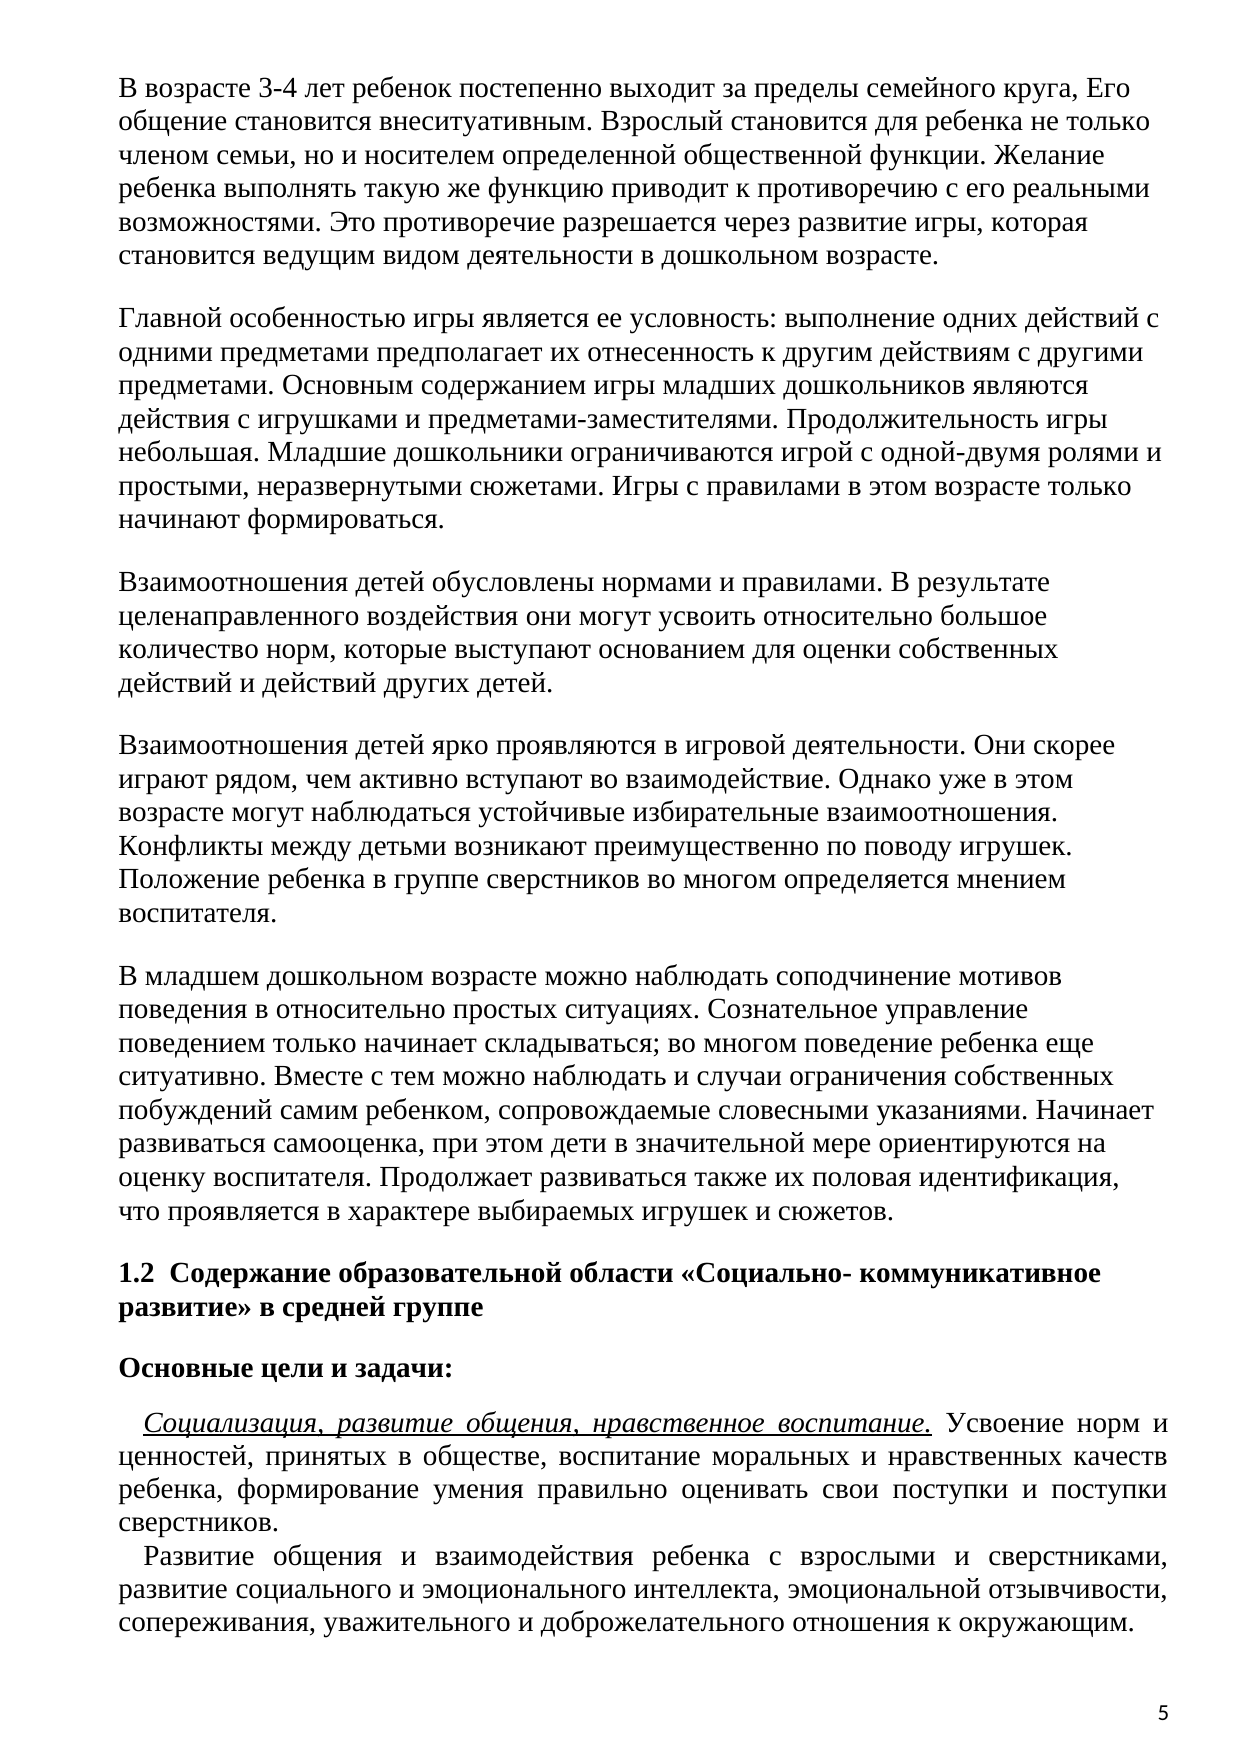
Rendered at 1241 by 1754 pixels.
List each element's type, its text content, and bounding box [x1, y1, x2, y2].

text Социализация, развитие общения, нравственное воспитание. Усвоение норм и ценностей, принятых в обществе, воспитание моральных и нравственных качеств ребенка, формирование умения правильно оценивать свои поступки и поступки сверстников. [118, 1406, 1169, 1537]
text Главной особенностью игры является ее условность: выполнение одних действий с одними предметами предполагает их отнесенность к другим действиям с другими предметами. Основным содержанием игры младших дошкольников являются действия с игрушками и предметами-заместителями. Продолжительность игры небольшая. Младшие дошкольники ограничиваются игрой с одной-двумя ролями и простыми, неразвернутыми сюжетами. Игры с правилами в этом возрасте только начинают формироваться. [118, 300, 1169, 535]
text В возрасте 3-4 лет ребенок постепенно выходит за пределы семейного круга, Его общение становится внеситуативным. Взрослый становится для ребенка не только членом семьи, но и носителем определенной общественной функции. Желание ребенка выполнять такую же функцию приводит к противоречию с его реальными возможностями. Это противоречие разрешается через развитие игры, которая становится ведущим видом деятельности в дошкольном возрасте. [118, 70, 1169, 271]
text 1.2 Содержание образовательной области «Социально- коммуникативное развитие» в средней группе [118, 1255, 1169, 1322]
text Развитие общения и взаимодействия ребенка с взрослыми и сверстниками, развитие социального и эмоционального интеллекта, эмоциональной отзывчивости, сопереживания, уважительного и доброжелательного отношения к окружающим. [118, 1539, 1169, 1638]
text В младшем дошкольном возрасте можно наблюдать соподчинение мотивов поведения в относительно простых ситуациях. Сознательное управление поведением только начинает складываться; во многом поведение ребенка еще ситуативно. Вместе с тем можно наблюдать и случаи ограничения собственных побуждений самим ребенком, сопровождаемые словесными указаниями. Начинает развиваться самооценка, при этом дети в значительной мере ориентируются на оценку воспитателя. Продолжает развиваться также их половая идентификация, что проявляется в характере выбираемых игрушек и сюжетов. [118, 958, 1169, 1226]
text Взаимоотношения детей обусловлены нормами и правилами. В результате целенаправленного воздействия они могут усвоить относительно большое количество норм, которые выступают основанием для оценки собственных действий и действий других детей. [118, 564, 1169, 698]
text Основные цели и задачи: [118, 1352, 1108, 1384]
text Взаимоотношения детей ярко проявляются в игровой деятельности. Они скорее играют рядом, чем активно вступают во взаимодействие. Однако уже в этом возрасте могут наблюдаться устойчивые избирательные взаимоотношения. Конфликты между детьми возникают преимущественно по поводу игрушек. Положение ребенка в группе сверстников во многом определяется мнением воспитателя. [118, 727, 1169, 929]
